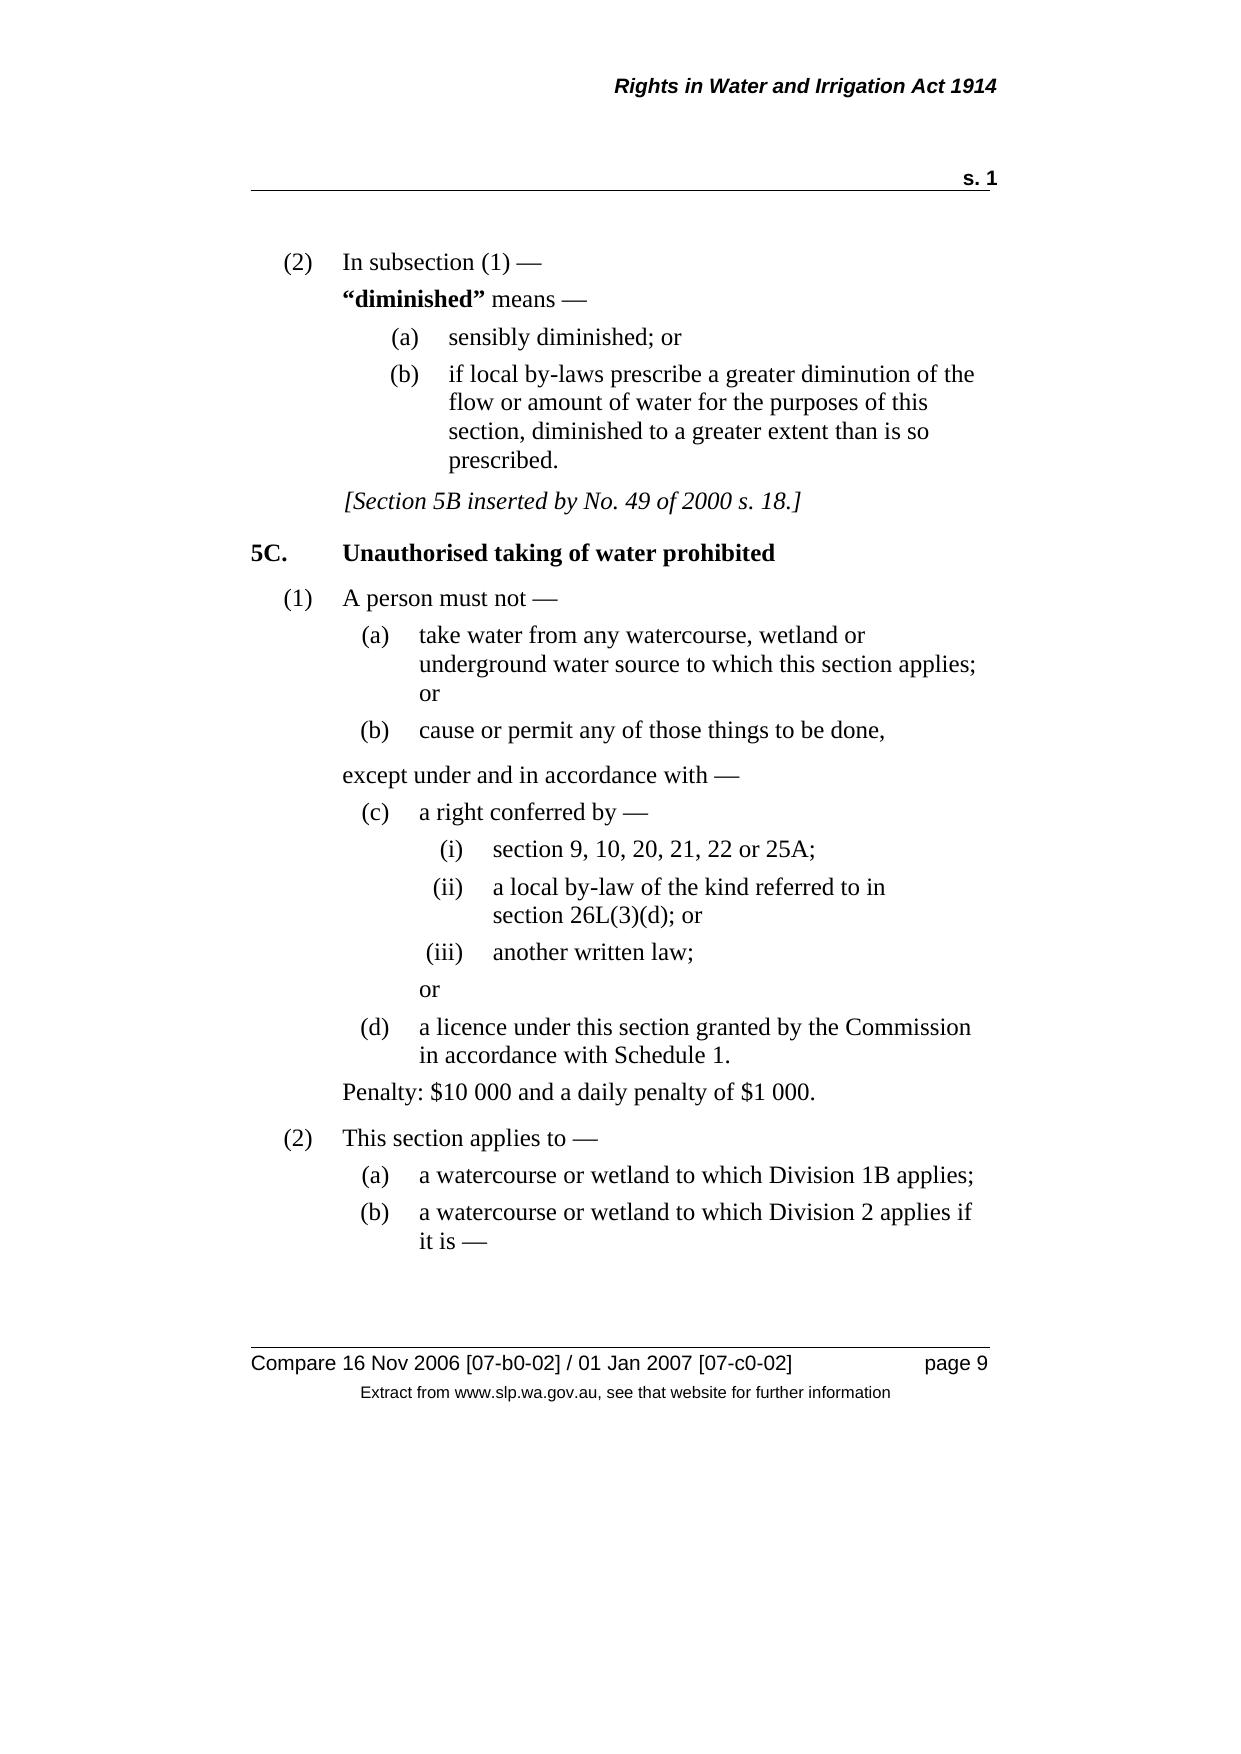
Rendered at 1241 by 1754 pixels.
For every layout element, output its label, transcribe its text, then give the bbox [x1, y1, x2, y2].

text (b) if local by-laws prescribe a greater diminution of the flow or amount of water for the purposes of this section, diminished to a greater extent than is so prescribed. [251, 359, 990, 474]
subtitle 5C. Unauthorised taking of water prohibited [251, 538, 990, 567]
text (b) cause or permit any of those things to be done, [251, 715, 990, 744]
text (a) take water from any watercourse, wetland or underground water source to which this section applies; or [251, 620, 990, 707]
text (d) a licence under this section granted by the Commission in accordance with Schedule 1. [251, 1012, 990, 1069]
text (i) section 9, 10, 20, 21, 22 or 25A; [251, 834, 990, 863]
text except under and in accordance with — [251, 760, 990, 789]
text [Section 5B inserted by No. 49 of 2000 s. 18.] [251, 486, 990, 515]
text (2) This section applies to — [251, 1123, 990, 1152]
text or [251, 974, 990, 1003]
text (1) A person must not — [251, 583, 990, 612]
text (c) a right conferred by — [251, 797, 990, 826]
text (a) a watercourse or wetland to which Division 1B applies; [251, 1160, 990, 1189]
text “diminished” means — [251, 284, 990, 313]
text (2) In subsection (1) — [251, 247, 990, 276]
text (iii) another written law; [251, 937, 990, 966]
text (b) a watercourse or wetland to which Division 2 applies if it is — [251, 1197, 990, 1254]
text Penalty: $10 000 and a daily penalty of $1 000. [251, 1077, 990, 1106]
text (ii) a local by-law of the kind referred to in section 26L(3)(d); or [251, 872, 990, 929]
text (a) sensibly diminished; or [251, 322, 990, 350]
